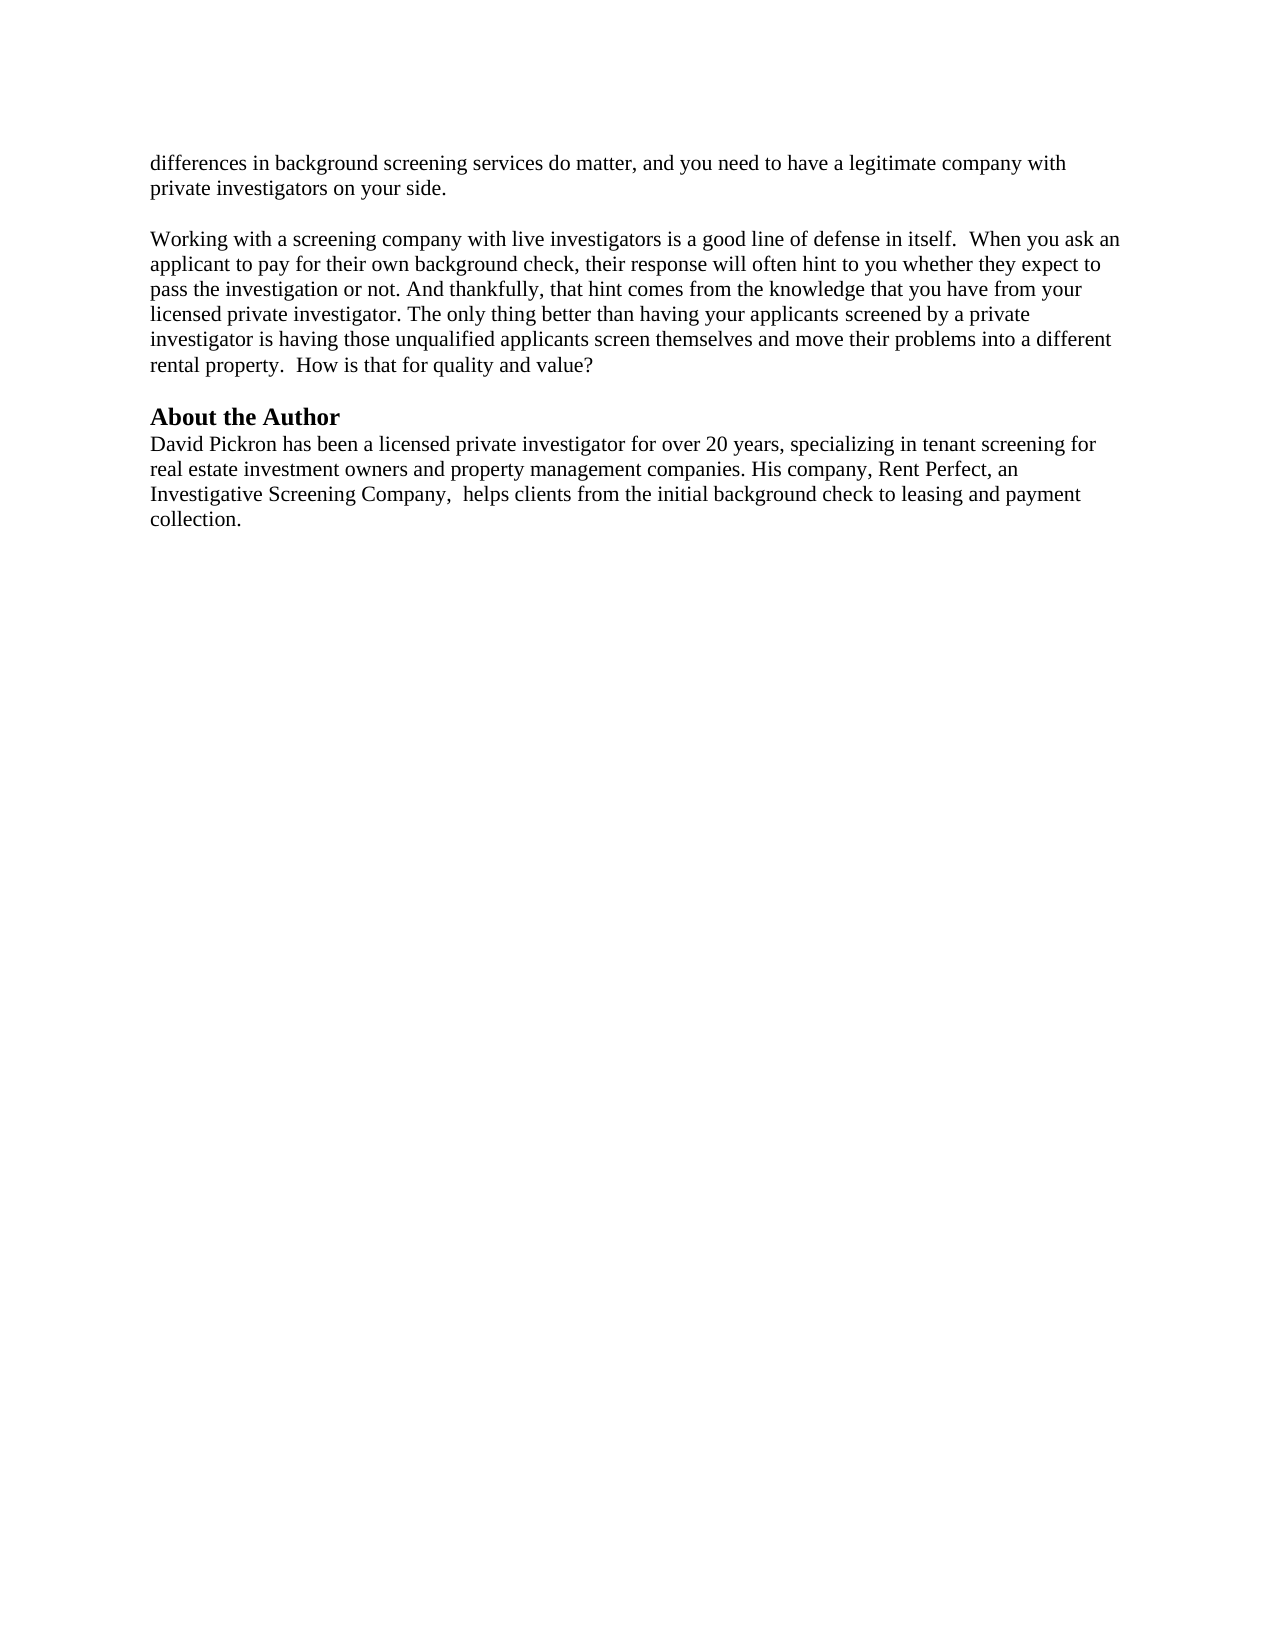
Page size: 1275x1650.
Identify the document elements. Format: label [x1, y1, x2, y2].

text [150, 150, 1125, 532]
